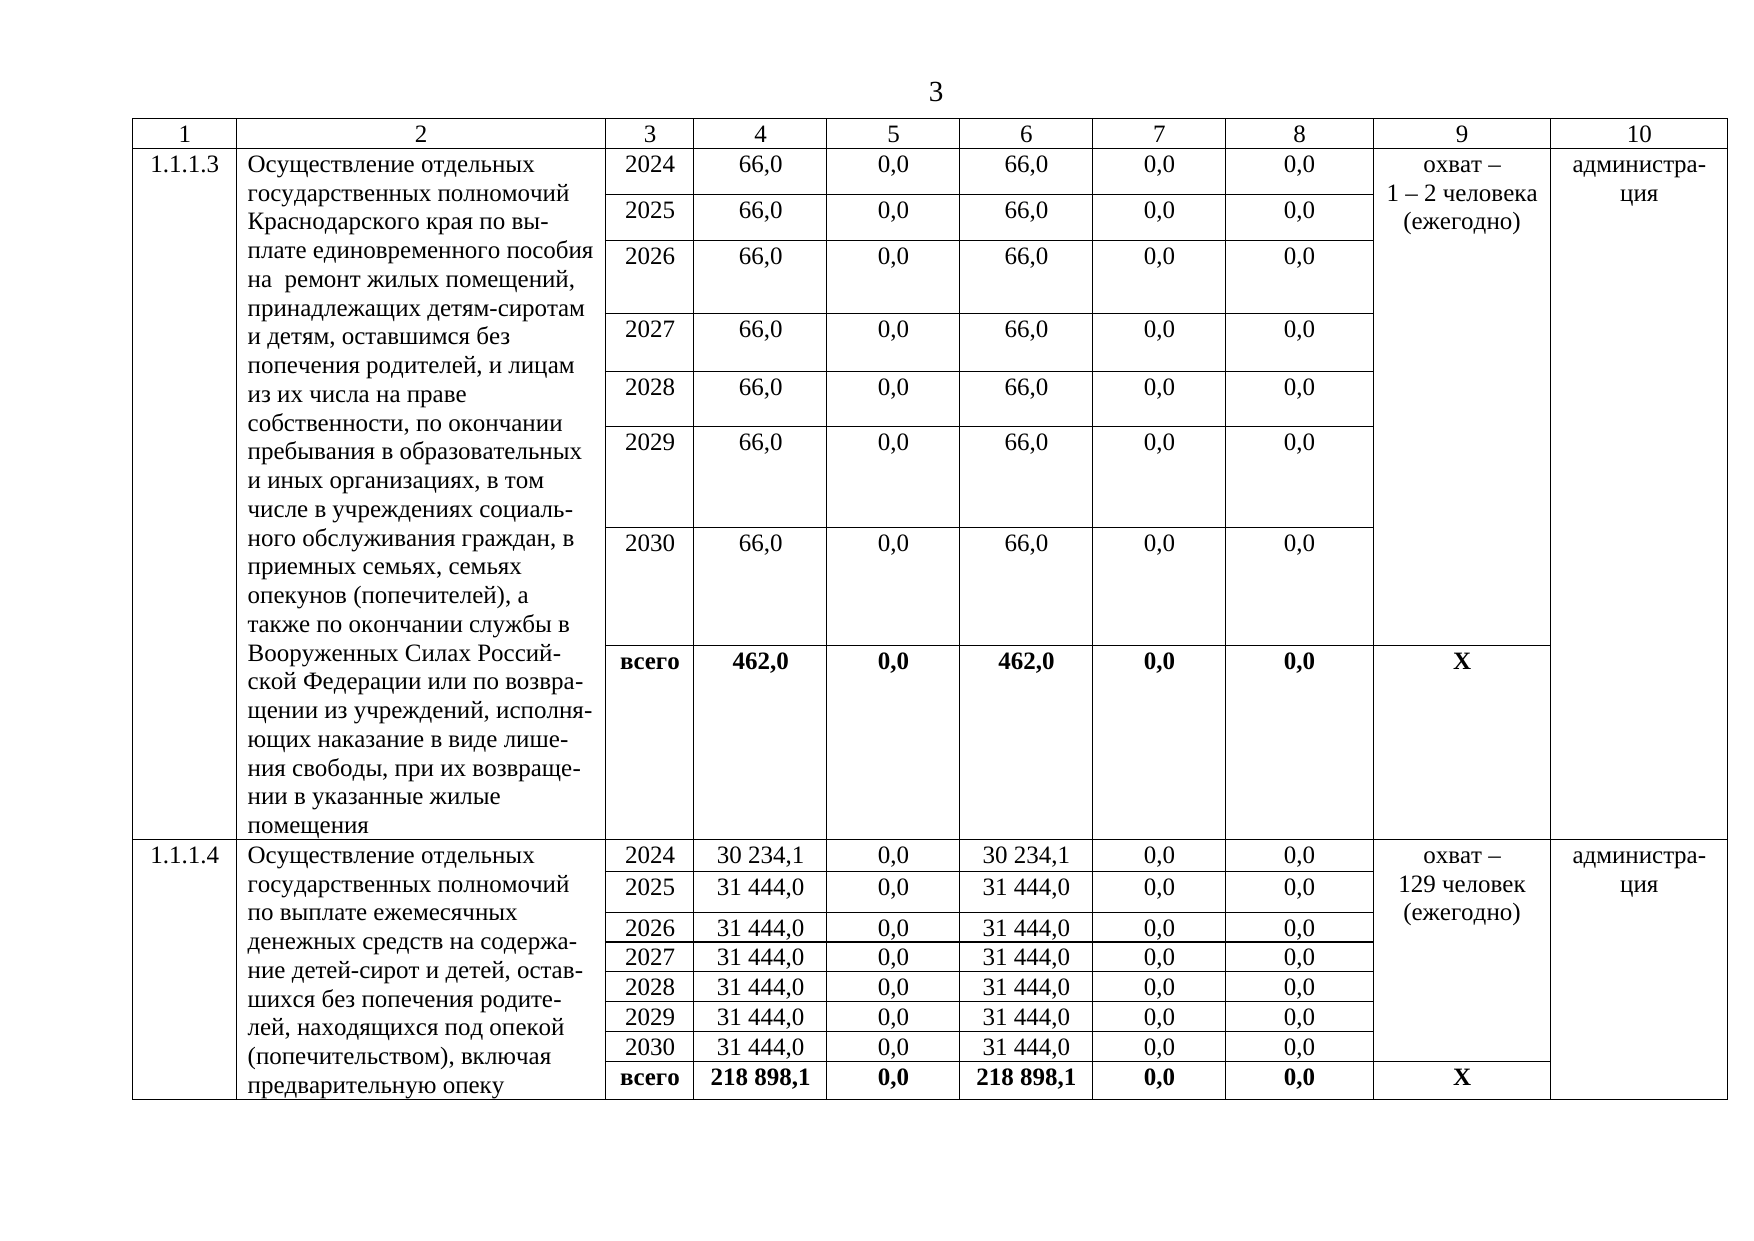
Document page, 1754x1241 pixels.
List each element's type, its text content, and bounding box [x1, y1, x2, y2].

table_cell 31 444,0 [694, 1032, 826, 1061]
table_cell администрация [1551, 840, 1727, 1099]
table_cell 2028 [606, 972, 693, 1001]
table_cell 0,0 [1093, 427, 1225, 527]
table_cell 0,0 [1093, 1062, 1225, 1099]
table_cell Осуществление отдельных государственных полномочий по выплате ежемесячных денежных средств на содержание детей-сирот и детей, оставшихся без попечения родителей, находящихся под опекой (попечительством), включая предварительную опеку (попечительство), переданных на воспитание в приемную семью [237, 840, 605, 1099]
table_cell 31 444,0 [694, 1002, 826, 1031]
table_cell 0,0 [1093, 528, 1225, 645]
table_cell 31 444,0 [960, 872, 1092, 912]
table_cell 2030 [606, 1032, 693, 1061]
table_cell 0,0 [1226, 372, 1373, 426]
table_cell 0,0 [1093, 372, 1225, 426]
table_cell 462,0 [960, 646, 1092, 839]
table_cell 0,0 [1093, 1002, 1225, 1031]
table_cell 0,0 [827, 427, 959, 527]
table_cell 0,0 [1226, 1062, 1373, 1099]
table_cell 2027 [606, 943, 693, 971]
table_cell 0,0 [1226, 972, 1373, 1001]
table_cell 218 898,1 [694, 1062, 826, 1099]
table_cell 0,0 [1093, 840, 1225, 871]
table_cell 0,0 [827, 972, 959, 1001]
table_cell 66,0 [694, 149, 826, 194]
table_cell 0,0 [827, 1062, 959, 1099]
table_cell 2029 [606, 427, 693, 527]
table_cell 0,0 [827, 1032, 959, 1061]
table_cell 0,0 [1093, 943, 1225, 971]
table_cell 1.1.1.4 [133, 840, 236, 1099]
table_header 3 [606, 119, 693, 148]
table_cell 2025 [606, 872, 693, 912]
table_header 8 [1226, 119, 1373, 148]
table_cell 31 444,0 [694, 872, 826, 912]
table_cell 0,0 [1226, 149, 1373, 194]
table_cell 66,0 [694, 427, 826, 527]
table_cell 0,0 [827, 1002, 959, 1031]
table_cell 30 234,1 [694, 840, 826, 871]
table_cell 31 444,0 [694, 913, 826, 941]
table_cell 66,0 [694, 195, 826, 240]
table_header 2 [237, 119, 605, 148]
table_cell 0,0 [827, 195, 959, 240]
table_cell 0,0 [827, 372, 959, 426]
table_header 1 [133, 119, 236, 148]
table_cell 0,0 [827, 943, 959, 971]
table_cell 66,0 [960, 372, 1092, 426]
table_cell 2026 [606, 913, 693, 941]
table_cell 0,0 [1226, 195, 1373, 240]
table_cell 66,0 [694, 372, 826, 426]
table_header 7 [1093, 119, 1225, 148]
table_cell 66,0 [960, 528, 1092, 645]
table_cell охват – 1 – 2 человека (ежегодно) [1374, 149, 1550, 645]
table_cell 0,0 [827, 840, 959, 871]
table_cell 0,0 [1226, 314, 1373, 371]
table_cell 2025 [606, 195, 693, 240]
table_cell 0,0 [1226, 872, 1373, 912]
table_cell 462,0 [694, 646, 826, 839]
table_cell 0,0 [827, 528, 959, 645]
table_header 10 [1551, 119, 1727, 148]
table_cell 0,0 [1093, 646, 1225, 839]
table_cell 66,0 [960, 195, 1092, 240]
table_cell 2028 [606, 372, 693, 426]
table_cell 0,0 [1093, 241, 1225, 313]
table_cell 0,0 [1093, 913, 1225, 941]
table_cell администрация [1551, 149, 1727, 839]
table_cell 31 444,0 [960, 972, 1092, 1001]
table_cell 2024 [606, 840, 693, 871]
table_cell всего [606, 646, 693, 839]
table_cell 2024 [606, 149, 693, 194]
table_cell 0,0 [1093, 195, 1225, 240]
table_cell Осуществление отдельных государственных полномочий Краснодарского края по выплате единовременного пособия на ремонт жилых помещений, принадлежащих детям-сиротам и детям, оставшимся без попечения родителей, и лицам из их числа на праве собственности, по окончании пребывания в образовательных и иных организациях, в том числе в учреждениях социального обслуживания граждан, в приемных семьях, семьях опекунов (попечителей), а также по окончании службы в Вооруженных Силах Российской Федерации или по возвращении из учреждений, исполняющих наказание в виде лишения свободы, при их возвращении в указанные жилые помещения [237, 149, 605, 839]
table_cell 31 444,0 [694, 972, 826, 1001]
table_header 4 [694, 119, 826, 148]
table_cell 66,0 [694, 314, 826, 371]
table_cell 0,0 [1093, 972, 1225, 1001]
table_cell 0,0 [1226, 943, 1373, 971]
table_cell 0,0 [1226, 840, 1373, 871]
table_cell 0,0 [1226, 913, 1373, 941]
table_cell 31 444,0 [960, 1032, 1092, 1061]
table_header 5 [827, 119, 959, 148]
table_cell 0,0 [827, 314, 959, 371]
table_cell 0,0 [827, 241, 959, 313]
table_cell Х [1374, 1062, 1550, 1099]
table_cell 66,0 [694, 528, 826, 645]
table_cell 0,0 [827, 872, 959, 912]
table_cell 0,0 [1226, 646, 1373, 839]
table_cell 66,0 [694, 241, 826, 313]
table_cell 31 444,0 [960, 1002, 1092, 1031]
table_cell 0,0 [1093, 314, 1225, 371]
table_cell 0,0 [1226, 1002, 1373, 1031]
table_cell 66,0 [960, 241, 1092, 313]
table_cell 31 444,0 [694, 943, 826, 971]
table_cell всего [606, 1062, 693, 1099]
table_cell 66,0 [960, 149, 1092, 194]
table_cell охват – 129 человек (ежегодно) [1374, 840, 1550, 1061]
table_cell 31 444,0 [960, 913, 1092, 941]
table_cell 30 234,1 [960, 840, 1092, 871]
table_cell 0,0 [1093, 872, 1225, 912]
table_cell 0,0 [1093, 1032, 1225, 1061]
table_cell 31 444,0 [960, 943, 1092, 971]
table_header 9 [1374, 119, 1550, 148]
table_cell 2030 [606, 528, 693, 645]
table_cell 2027 [606, 314, 693, 371]
table_cell 0,0 [1226, 1032, 1373, 1061]
table_cell 66,0 [960, 427, 1092, 527]
table_cell 0,0 [1226, 427, 1373, 527]
table_cell 66,0 [960, 314, 1092, 371]
table_cell 2029 [606, 1002, 693, 1031]
table_cell 1.1.1.3 [133, 149, 236, 839]
table_cell 0,0 [827, 913, 959, 941]
table_cell 0,0 [1226, 241, 1373, 313]
table_cell 0,0 [1093, 149, 1225, 194]
table_cell 0,0 [1226, 528, 1373, 645]
table_header 6 [960, 119, 1092, 148]
table_cell Х [1374, 646, 1550, 839]
table_cell 0,0 [827, 646, 959, 839]
table_cell 0,0 [827, 149, 959, 194]
table_cell 2026 [606, 241, 693, 313]
table_cell 218 898,1 [960, 1062, 1092, 1099]
